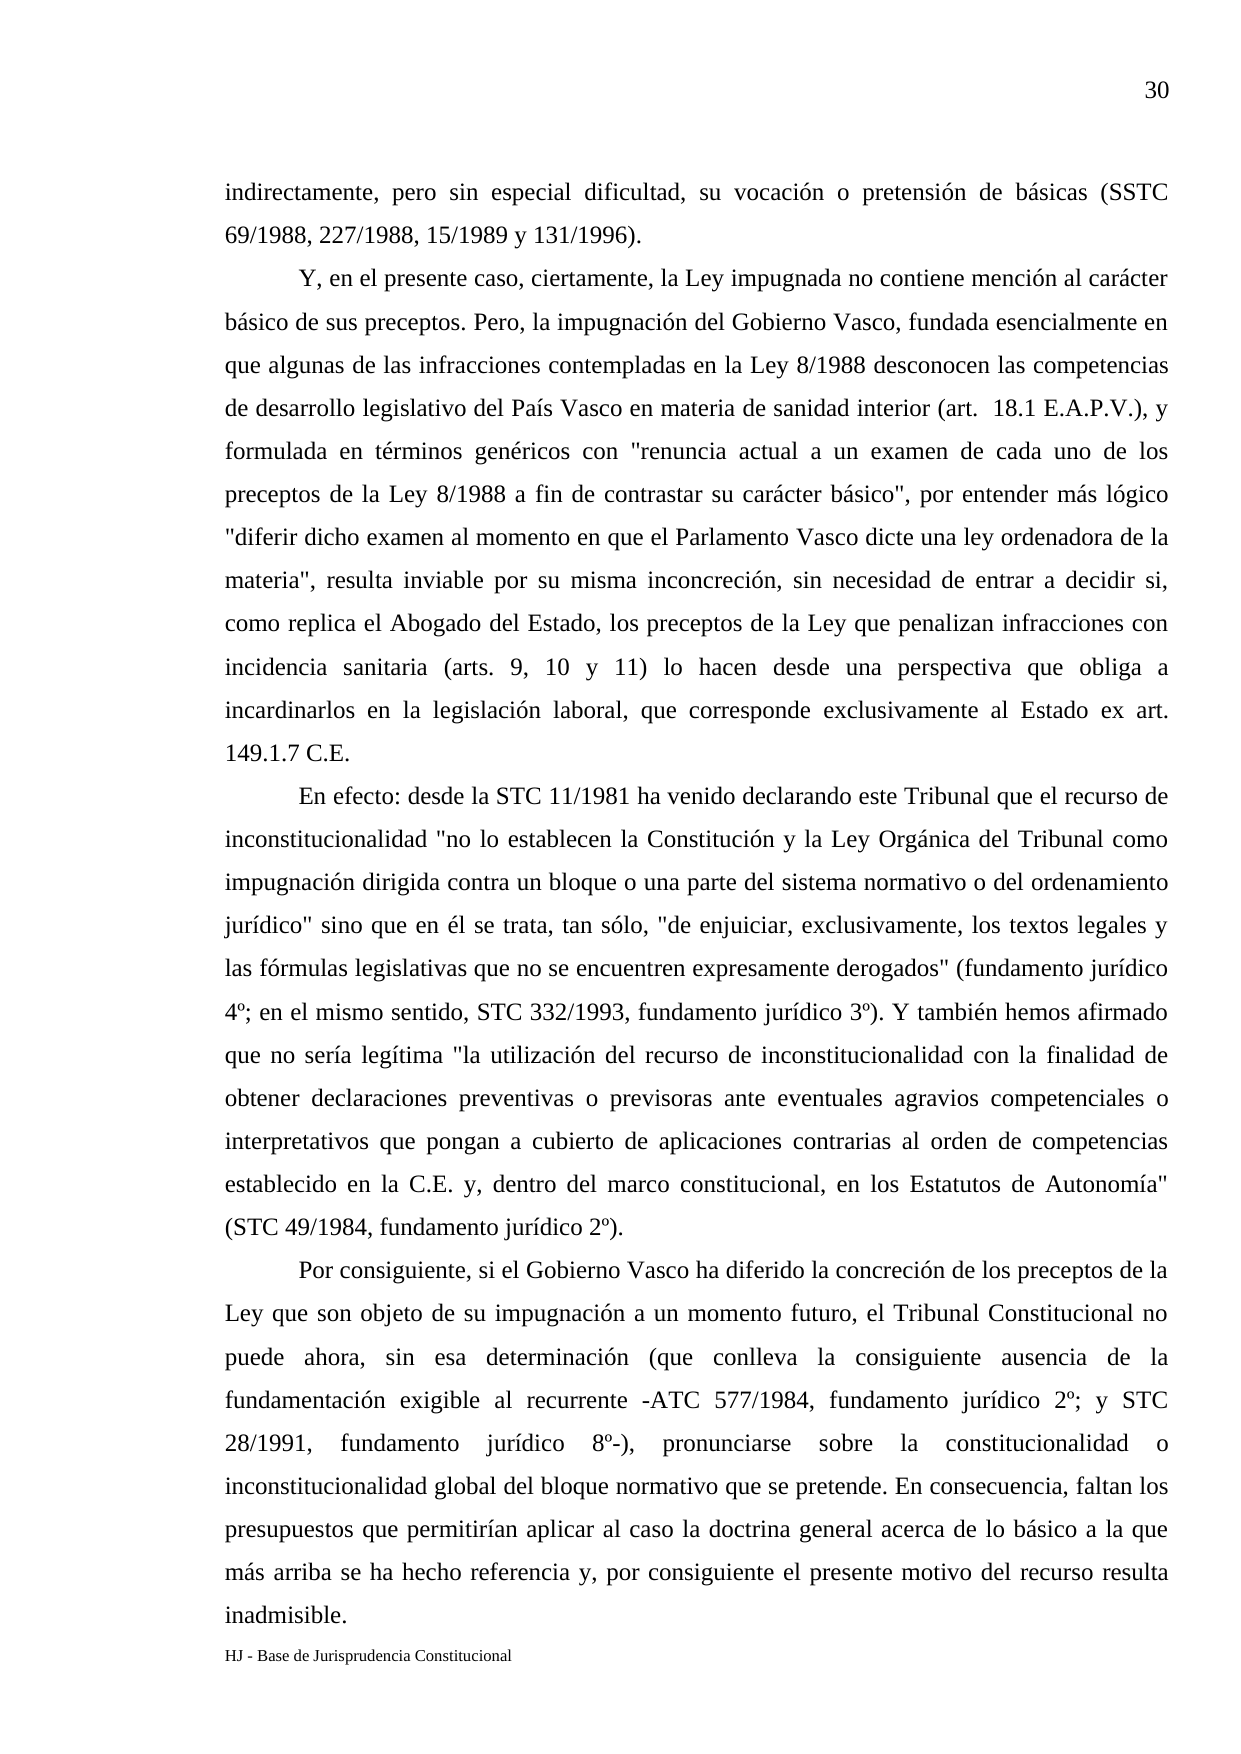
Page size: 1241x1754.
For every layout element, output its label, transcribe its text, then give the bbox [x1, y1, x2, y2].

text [224, 177, 1169, 249]
text Y, en el presente caso, ciertamente, la Ley impugnada no contiene mención al carácter básico de sus preceptos. Pero, la impugnación del Gobierno Vasco, fundada esencialmente en que algunas de las infracciones contempladas en la Ley 8/1988 desconocen las competencias de desarrollo legislativo del País Vasco en materia de sanidad interior (art. 18.1 E.A.P.V.), y formulada en términos genéricos con "renuncia actual a un examen de cada uno de los preceptos de la Ley 8/1988 a fin de contrastar su carácter básico", por entender más lógico "diferir dicho examen al momento en que el Parlamento Vasco dicte una ley ordenadora de la materia", resulta inviable por su misma inconcreción, sin necesidad de entrar a decidir si, como replica el Abogado del Estado, los preceptos de la Ley que penalizan infracciones con incidencia sanitaria (arts. 9, 10 y 11) lo hacen desde una perspectiva que obliga a incardinarlos en la legislación laboral, que corresponde exclusivamente al Estado ex art. 149.1.7 C.E. [224, 263, 1169, 767]
text Por consiguiente, si el Gobierno Vasco ha diferido la concreción de los preceptos de la Ley que son objeto de su impugnación a un momento futuro, el Tribunal Constitucional no puede ahora, sin esa determinación (que conlleva la consiguiente ausencia de la fundamentación exigible al recurrente -ATC 577/1984, fundamento jurídico 2º; y STC 28/1991, fundamento jurídico 8º-), pronunciarse sobre la constitucionalidad o inconstitucionalidad global del bloque normativo que se pretende. En consecuencia, faltan los presupuestos que permitirían aplicar al caso la doctrina general acerca de lo básico a la que más arriba se ha hecho referencia y, por consiguiente el presente motivo del recurso resulta inadmisible. [224, 1255, 1169, 1629]
text En efecto: desde la STC 11/1981 ha venido declarando este Tribunal que el recurso de inconstitucionalidad "no lo establecen la Constitución y la Ley Orgánica del Tribunal como impugnación dirigida contra un bloque o una parte del sistema normativo o del ordenamiento jurídico" sino que en él se trata, tan sólo, "de enjuiciar, exclusivamente, los textos legales y las fórmulas legislativas que no se encuentren expresamente derogados" (fundamento jurídico 4º; en el mismo sentido, STC 332/1993, fundamento jurídico 3º). Y también hemos afirmado que no sería legítima "la utilización del recurso de inconstitucionalidad con la finalidad de obtener declaraciones preventivas o previsoras ante eventuales agravios competenciales o interpretativos que pongan a cubierto de aplicaciones contrarias al orden de competencias establecido en la C.E. y, dentro del marco constitucional, en los Estatutos de Autonomía" (STC 49/1984, fundamento jurídico 2º). [224, 781, 1169, 1241]
